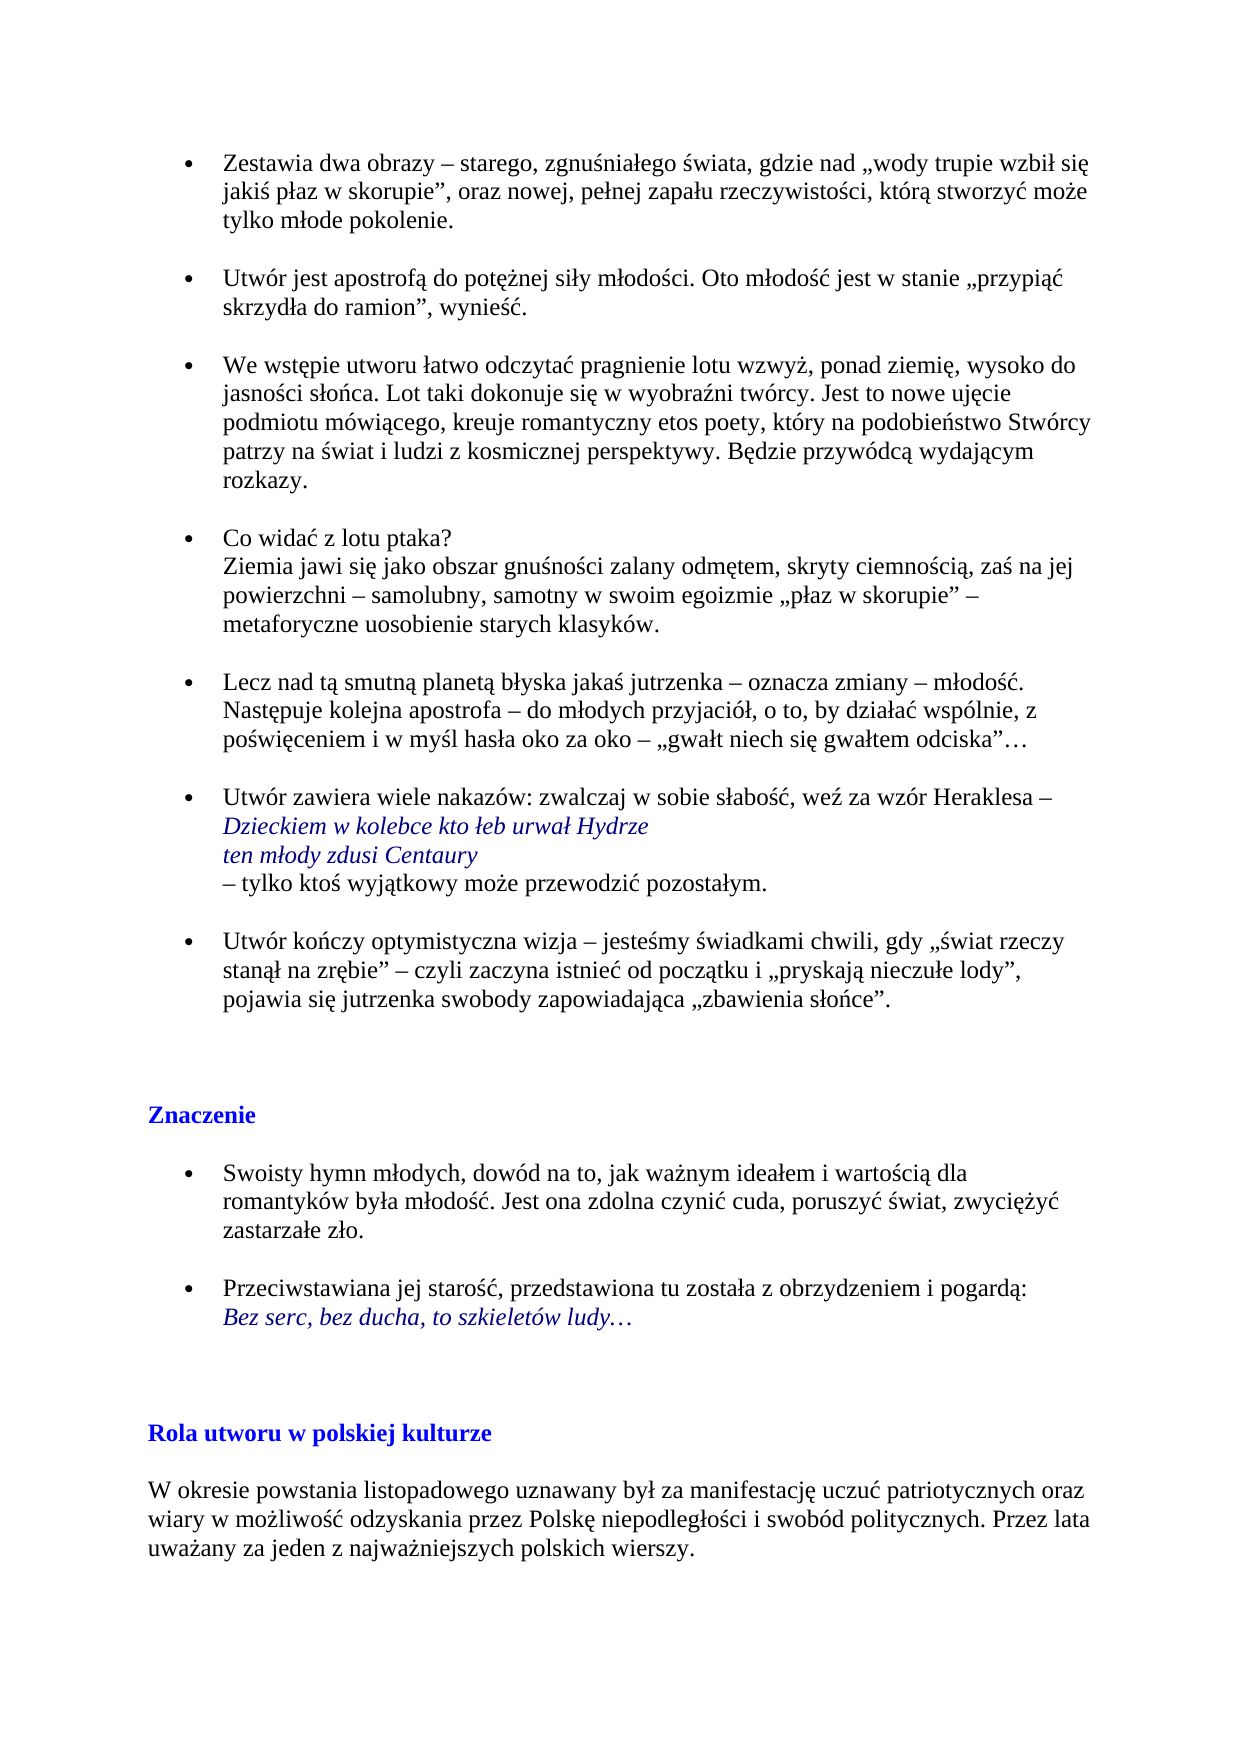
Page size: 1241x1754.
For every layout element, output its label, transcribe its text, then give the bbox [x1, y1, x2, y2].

text Znaczenie [148, 1100, 1093, 1128]
list Co widać z lotu ptaka? Ziemia jawi się jako obszar gnuśności zalany odmętem, skryty ciemnością, zaś na jej powierzchni – samolubny, samotny w swoim egoizmie „płaz w skorupie” – metaforyczne uosobienie starych klasyków. [185, 523, 1093, 638]
list Swoisty hymn młodych, dowód na to, jak ważnym ideałem i wartością dla romantyków była młodość. Jest ona zdolna czynić cuda, poruszyć świat, zwyciężyć zastarzałe zło. [185, 1158, 1093, 1244]
list Zestawia dwa obrazy – starego, zgnuśniałego świata, gdzie nad „wody trupie wzbił się jakiś płaz w skorupie”, oraz nowej, pełnej zapału rzeczywistości, którą stworzyć może tylko młode pokolenie. [185, 148, 1093, 234]
list Utwór kończy optymistyczna wizja – jesteśmy świadkami chwili, gdy „świat rzeczy stanął na zrębie” – czyli zaczyna istnieć od początku i „pryskają nieczułe lody”, pojawia się jutrzenka swobody zapowiadająca „zbawienia słońce”. [185, 926, 1093, 1013]
text W okresie powstania listopadowego uznawany był za manifestację uczuć patriotycznych oraz wiary w możliwość odzyskania przez Polskę niepodległości i swobód politycznych. Przez lata uważany za jeden z najważniejszych polskich wierszy. [148, 1476, 1093, 1562]
list We wstępie utworu łatwo odczytać pragnienie lotu wzwyż, ponad ziemię, wysoko do jasności słońca. Lot taki dokonuje się w wyobraźni twórcy. Jest to nowe ujęcie podmiotu mówiącego, kreuje romantyczny etos poety, który na podobieństwo Stwórcy patrzy na świat i ludzi z kosmicznej perspektywy. Będzie przywódcą wydającym rozkazy. [185, 350, 1093, 493]
list Utwór jest apostrofą do potężnej siły młodości. Oto młodość jest w stanie „przypiąć skrzydła do ramion”, wynieść. [185, 263, 1093, 321]
list Lecz nad tą smutną planetą błyska jakaś jutrzenka – oznacza zmiany – młodość. Następuje kolejna apostrofa – do młodych przyjaciół, o to, by działać wspólnie, z poświęceniem i w myśl hasła oko za oko – „gwałt niech się gwałtem odciska”… [185, 667, 1093, 753]
list Utwór zawiera wiele nakazów: zwalczaj w sobie słabość, weź za wzór Heraklesa – Dzieckiem w kolebce kto łeb urwał Hydrze ten młody zdusi Centaury – tylko ktoś wyjątkowy może przewodzić pozostałym. [185, 782, 1093, 897]
text Rola utworu w polskiej kulturze [148, 1418, 1093, 1446]
list Przeciwstawiana jej starość, przedstawiona tu została z obrzydzeniem i pogardą: Bez serc, bez ducha, to szkieletów ludy… [185, 1273, 1093, 1331]
